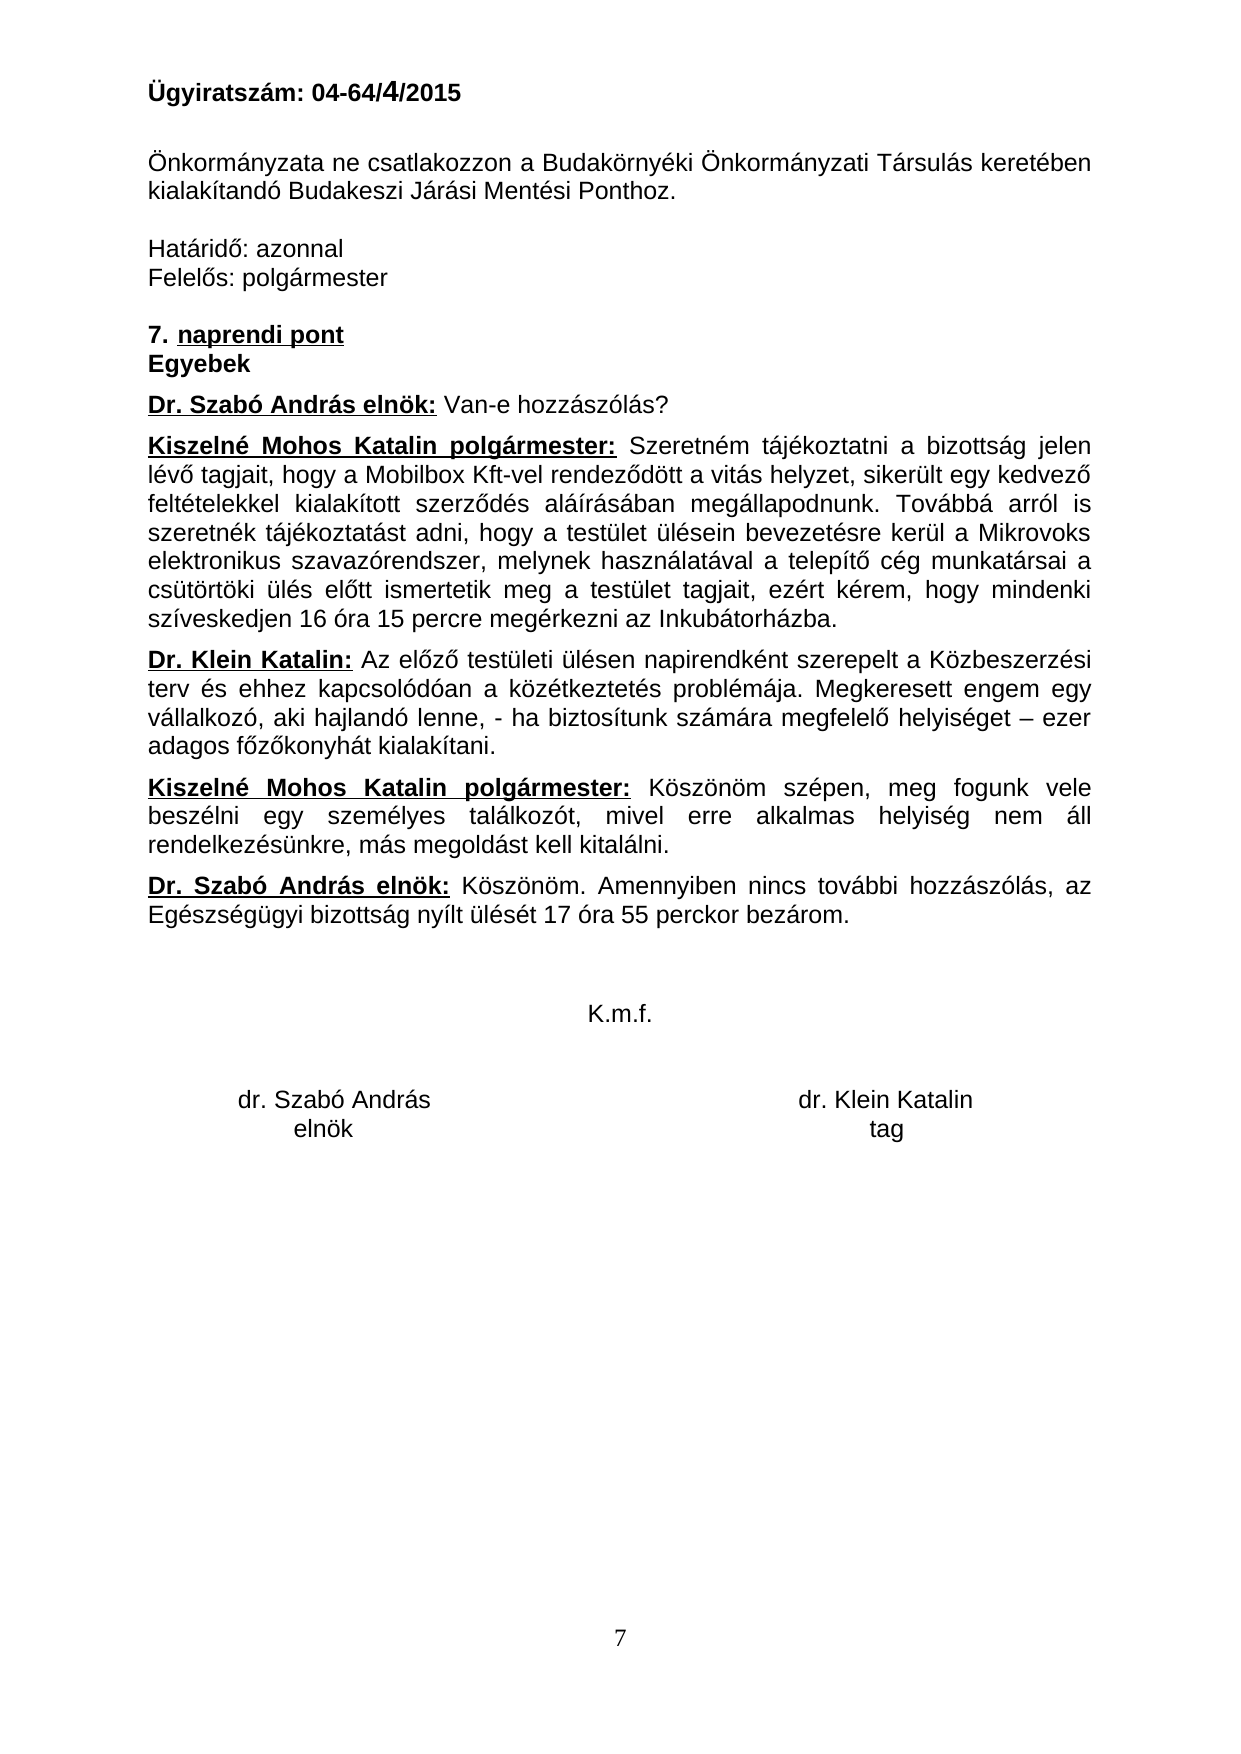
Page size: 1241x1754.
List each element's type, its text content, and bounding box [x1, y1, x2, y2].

text K.m.f. [148, 999, 1093, 1028]
list Határidő: azonnal [148, 234, 1093, 263]
text Dr. Szabó András elnök: Köszönöm. Amennyiben nincs további hozzászólás, az Egészségügyi bizottság nyílt ülését 17 óra 55 perckor bezárom. [148, 871, 1093, 929]
text Kiszelné Mohos Katalin polgármester: Szeretném tájékoztatni a bizottság jelen lévő tagjait, hogy a Mobilbox Kft-vel rendeződött a vitás helyzet, sikerült egy kedvező feltételekkel kialakított szerződés aláírásában megállapodnunk. Továbbá arról is szeretnék tájékoztatást adni, hogy a testület ülésein bevezetésre kerül a Mikrovoks elektronikus szavazórendszer, melynek használatával a telepítő cég munkatársai a csütörtöki ülés előtt ismertetik meg a testület tagjait, ezért kérem, hogy mindenki szíveskedjen 16 óra 15 percre megérkezni az Inkubátorházba. [148, 431, 1093, 633]
text Kiszelné Mohos Katalin polgármester: Köszönöm szépen, meg fogunk vele beszélni egy személyes találkozót, mivel erre alkalmas helyiség nem áll rendelkezésünkre, más megoldást kell kitalálni. [148, 773, 1093, 859]
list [148, 148, 1093, 205]
text dr. Szabó András dr. Klein Katalin [148, 1085, 1093, 1114]
list Felelős: polgármester [148, 263, 1093, 291]
text Dr. Klein Katalin: Az előző testületi ülésen napirendként szerepelt a Közbeszerzési terv és ehhez kapcsolódóan a közétkeztetés problémája. Megkeresett engem egy vállalkozó, aki hajlandó lenne, - ha biztosítunk számára megfelelő helyiséget – ezer adagos főzőkonyhát kialakítani. [148, 645, 1093, 760]
text Dr. Szabó András elnök: Van-e hozzászólás? [148, 390, 1093, 419]
list Egyebek [148, 349, 1093, 378]
text elnök tag [148, 1114, 1093, 1143]
list naprendi pont [148, 320, 1093, 349]
